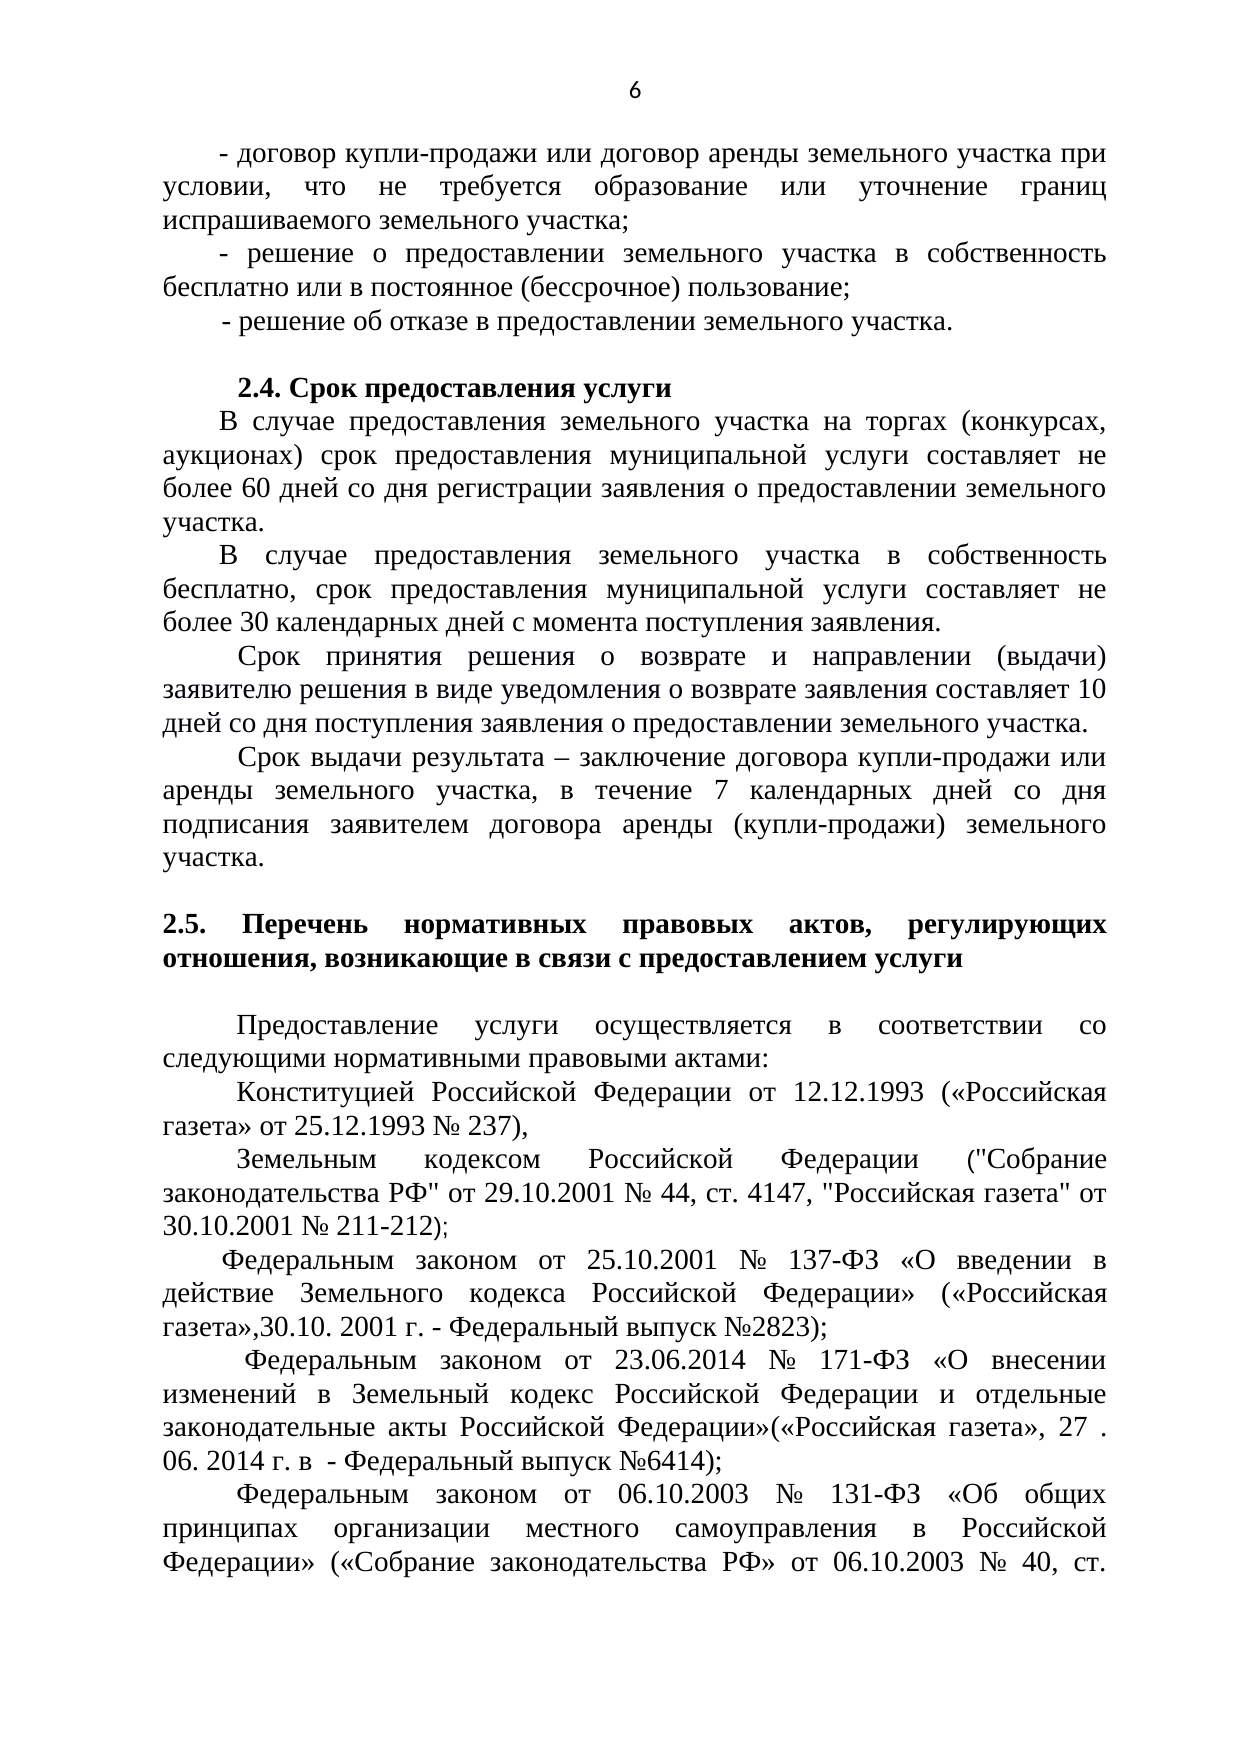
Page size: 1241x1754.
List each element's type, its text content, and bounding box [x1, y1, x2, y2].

text Предоставление услуги осуществляется в соответствии со следующими нормативными правовыми актами: [162, 1007, 1107, 1074]
text Федеральным законом от 23.06.2014 № 171-ФЗ «О внесении изменений в Земельный кодекс Российской Федерации и отдельные законодательные акты Российской Федерации»(«Российская газета», 27 . 06. 2014 г. в - Федеральный выпуск №6414); [162, 1342, 1107, 1477]
text - договор купли-продажи или договор аренды земельного участка при условии, что не требуется образование или уточнение границ испрашиваемого земельного участка; [162, 135, 1107, 236]
text - решение о предоставлении земельного участка в собственность бесплатно или в постоянное (бессрочное) пользование; [162, 236, 1107, 303]
text 2.5. Перечень нормативных правовых актов, регулирующих отношения, возникающие в связи с предоставлением услуги [162, 906, 1107, 973]
text Федеральным законом от 25.10.2001 № 137-ФЗ «О введении в действие Земельного кодекса Российской Федерации» («Российская газета»,30.10. 2001 г. - Федеральный выпуск №2823); [162, 1242, 1107, 1342]
text Срок принятия решения о возврате и направлении (выдачи) заявителю решения в виде уведомления о возврате заявления составляет 10 дней со дня поступления заявления о предоставлении земельного участка. [162, 638, 1107, 739]
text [162, 1477, 1107, 1577]
text Земельным кодексом Российской Федерации ("Собрание законодательства РФ" от 29.10.2001 № 44, ст. 4147, "Российская газета" от 30.10.2001 № 211-212); [162, 1141, 1107, 1242]
text Конституцией Российской Федерации от 12.12.1993 («Российская газета» от 25.12.1993 № 237), [162, 1074, 1107, 1141]
text Срок выдачи результата – заключение договора купли-продажи или аренды земельного участка, в течение 7 календарных дней со дня подписания заявителем договора аренды (купли-продажи) земельного участка. [162, 739, 1107, 873]
text 2.4. Срок предоставления услуги [162, 370, 1107, 403]
text В случае предоставления земельного участка на торгах (конкурсах, аукционах) срок предоставления муниципальной услуги составляет не более 60 дней со дня регистрации заявления о предоставлении земельного участка. [162, 403, 1107, 537]
text В случае предоставления земельного участка в собственность бесплатно, срок предоставления муниципальной услуги составляет не более 30 календарных дней с момента поступления заявления. [162, 537, 1107, 638]
text - решение об отказе в предоставлении земельного участка. [162, 303, 1107, 336]
